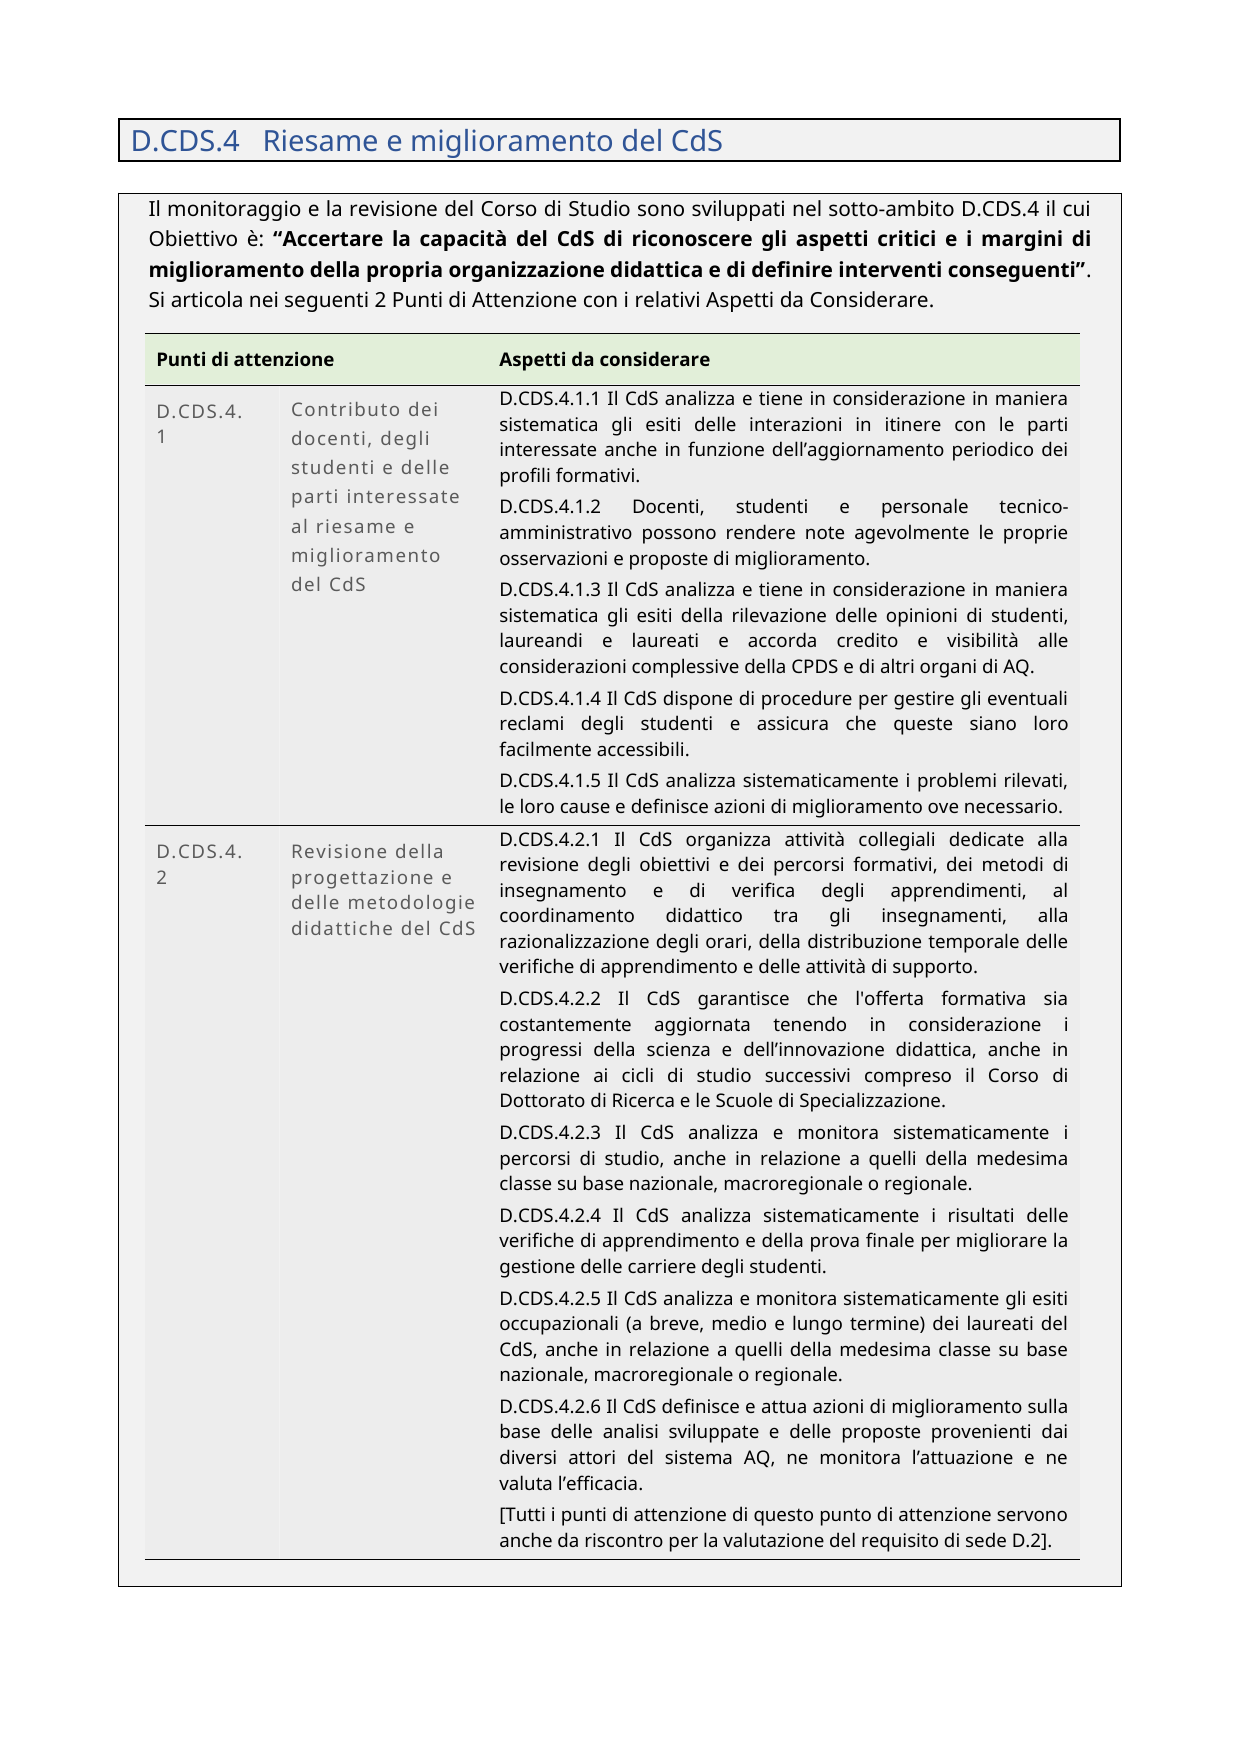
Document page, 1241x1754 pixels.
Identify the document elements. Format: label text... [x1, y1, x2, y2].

table_header Il monitoraggio e la revisione del Corso di Studio sono sviluppati nel sotto-ambito D.CDS.4 il cui Obiettivo è: “Accertare la capacità del CdS di riconoscere gli aspetti critici e i margini di miglioramento della propria organizzazione didattica e di definire interventi conseguenti”. Si articola nei seguenti 2 Punti di Attenzione con i relativi Aspetti da Considerare. [119, 194, 1121, 333]
table_header D.CDS.4 Riesame e miglioramento del CdS [120, 120, 1119, 160]
table_cell [119, 333, 1121, 1586]
